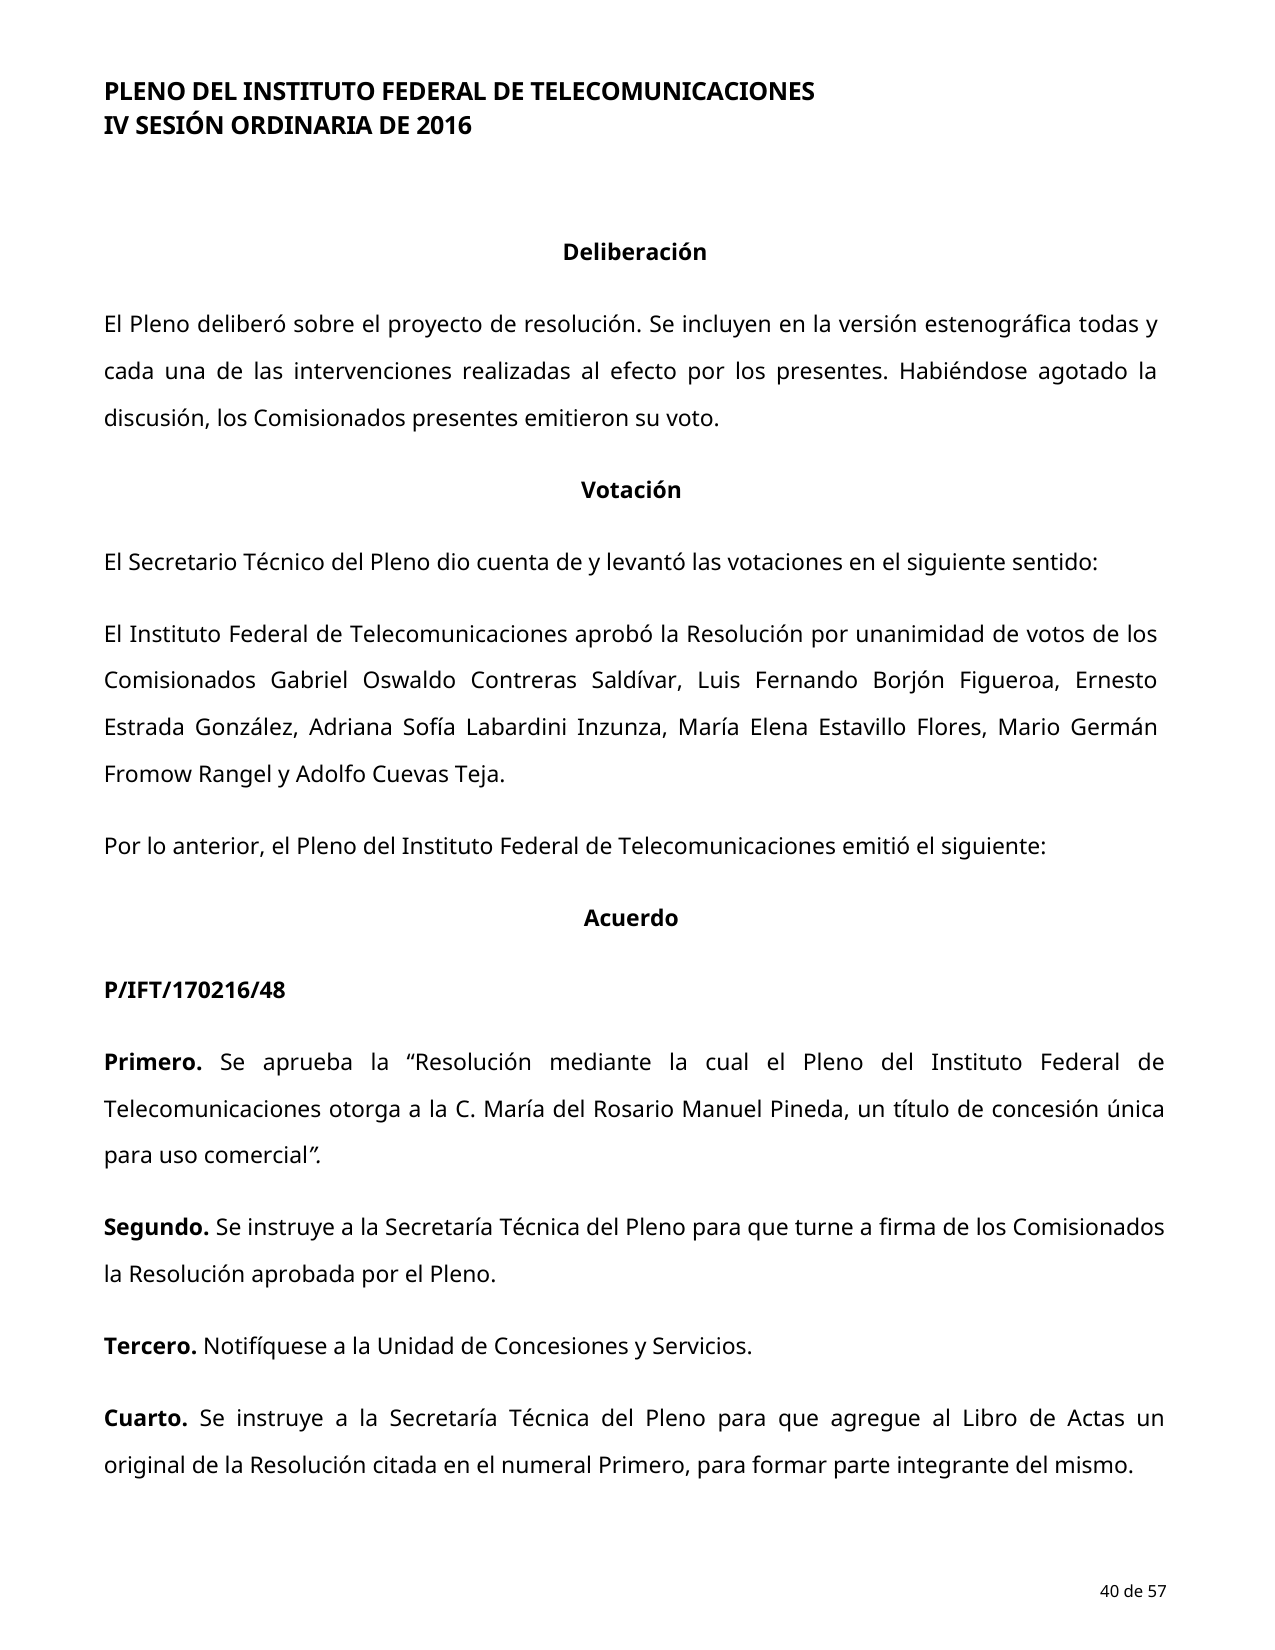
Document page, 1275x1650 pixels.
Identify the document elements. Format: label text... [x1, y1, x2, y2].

text Cuarto. Se instruye a la Secretaría Técnica del Pleno para que agregue al Libro de Actas un original de la Resolución citada en el numeral Primero, para formar parte integrante del mismo. [103, 1402, 1166, 1480]
text Acuerdo [103, 902, 1159, 933]
text El Pleno deliberó sobre el proyecto de resolución. Se incluyen en la versión estenográfica todas y cada una de las intervenciones realizadas al efecto por los presentes. Habiéndose agotado la discusión, los Comisionados presentes emitieron su voto. [103, 308, 1159, 433]
text Por lo anterior, el Pleno del Instituto Federal de Telecomunicaciones emitió el siguiente: [103, 830, 1159, 861]
text El Secretario Técnico del Pleno dio cuenta de y levantó las votaciones en el siguiente sentido: [103, 546, 1159, 577]
text P/IFT/170216/48 [103, 974, 1159, 1005]
text Tercero. Notifíquese a la Unidad de Concesiones y Servicios. [103, 1330, 1166, 1361]
text Segundo. Se instruye a la Secretaría Técnica del Pleno para que turne a firma de los Comisionados la Resolución aprobada por el Pleno. [103, 1211, 1166, 1289]
text Votación [103, 474, 1159, 505]
text El Instituto Federal de Telecomunicaciones aprobó la Resolución por unanimidad de votos de los Comisionados Gabriel Oswaldo Contreras Saldívar, Luis Fernando Borjón Figueroa, Ernesto Estrada González, Adriana Sofía Labardini Inzunza, María Elena Estavillo Flores, Mario Germán Fromow Rangel y Adolfo Cuevas Teja. [103, 617, 1159, 789]
text Deliberación [103, 236, 1166, 267]
text Primero. Se aprueba la “Resolución mediante la cual el Pleno del Instituto Federal de Telecomunicaciones otorga a la C. María del Rosario Manuel Pineda, un título de concesión única para uso comercial”. [103, 1046, 1166, 1171]
